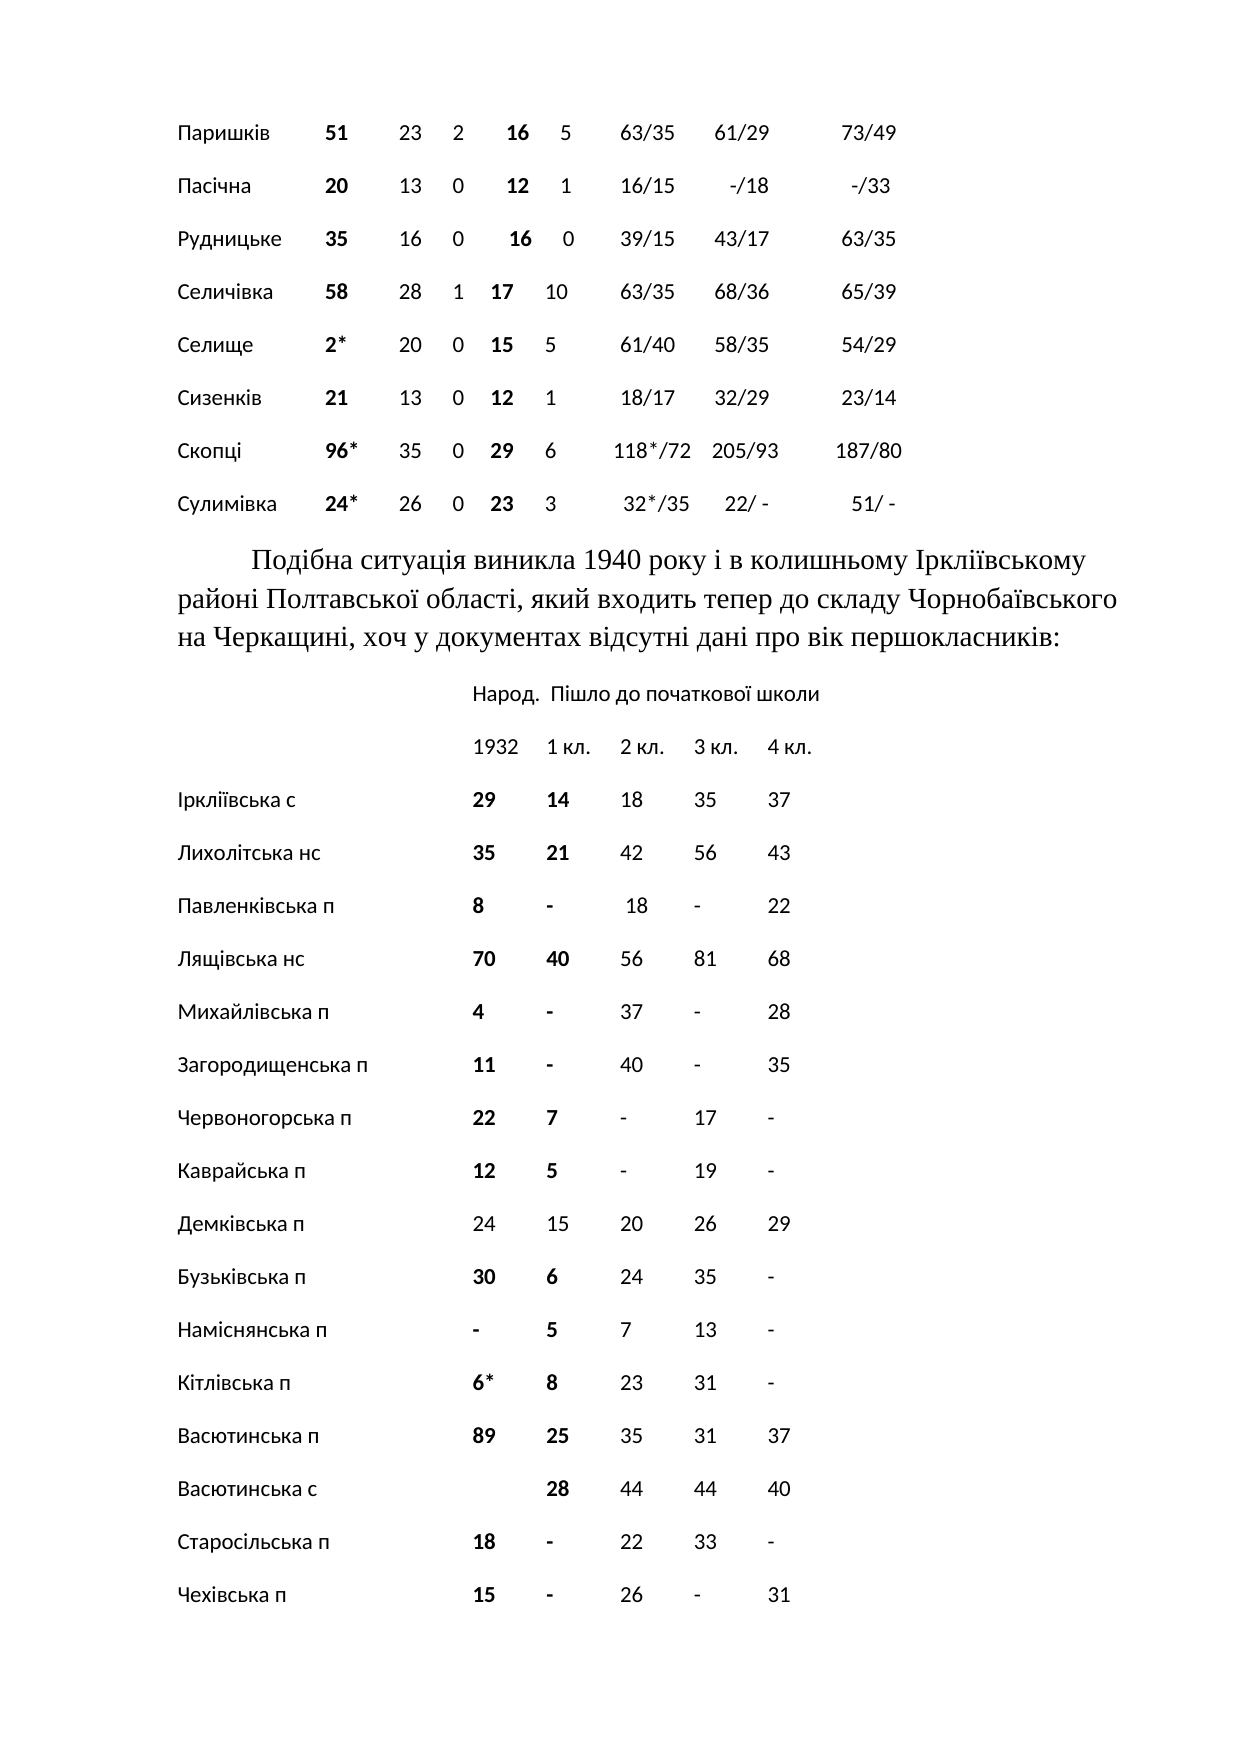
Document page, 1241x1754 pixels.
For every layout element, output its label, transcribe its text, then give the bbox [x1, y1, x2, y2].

text Загородищенська п 11 - 40 - 35 [177, 1050, 1152, 1078]
text Лихолітська нс 35 21 42 56 43 [177, 838, 1152, 866]
text Червоногорська п 22 7 - 17 - [177, 1103, 1152, 1131]
text Михайлівська п 4 - 37 - 28 [177, 997, 1152, 1025]
text Васютинська п 89 25 35 31 37 [177, 1421, 1152, 1449]
text Селище 2* 20 0 15 5 61/40 58/35 54/29 [177, 330, 1152, 358]
text Народ. Пішло до початкової школи [177, 679, 1152, 707]
text Пасічна 20 13 0 12 1 16/15 -/18 -/33 [177, 171, 1152, 199]
text Подібна ситуація виникла 1940 року і в колишньому Іркліївському районі Полтавської області, який входить тепер до складу Чорнобаївського на Черкащині, хоч у документах відсутні дані про вік першокласників: [177, 542, 1152, 653]
text Старосільська п 18 - 22 33 - [177, 1527, 1152, 1555]
text Чехівська п 15 - 26 - 31 [177, 1580, 1152, 1608]
text Рудницьке 35 16 0 16 0 39/15 43/17 63/35 [177, 224, 1152, 252]
text Іркліївська с 29 14 18 35 37 [177, 785, 1152, 813]
text 1932 1 кл. 2 кл. 3 кл. 4 кл. [398, 732, 1152, 760]
text Демківська п 24 15 20 26 29 [177, 1209, 1152, 1237]
text Павленківська п 8 - 18 - 22 [177, 891, 1152, 919]
text Наміснянська п - 5 7 13 - [177, 1315, 1152, 1343]
text Сулимівка 24* 26 0 23 3 32*/35 22/ - 51/ - [177, 489, 1152, 517]
text Селичівка 58 28 1 17 10 63/35 68/36 65/39 [177, 277, 1152, 305]
text Кітлівська п 6* 8 23 31 - [177, 1368, 1152, 1396]
text Каврайська п 12 5 - 19 - [177, 1156, 1152, 1184]
text Бузьківська п 30 6 24 35 - [177, 1262, 1152, 1290]
text Лящівська нс 70 40 56 81 68 [177, 944, 1152, 972]
text Паришків 51 23 2 16 5 63/35 61/29 73/49 [177, 118, 1152, 146]
text Сизенків 21 13 0 12 1 18/17 32/29 23/14 [177, 383, 1152, 411]
text Васютинська с 28 44 44 40 [177, 1474, 1152, 1502]
text Скопці 96* 35 0 29 6 118*/72 205/93 187/80 [177, 436, 1152, 464]
